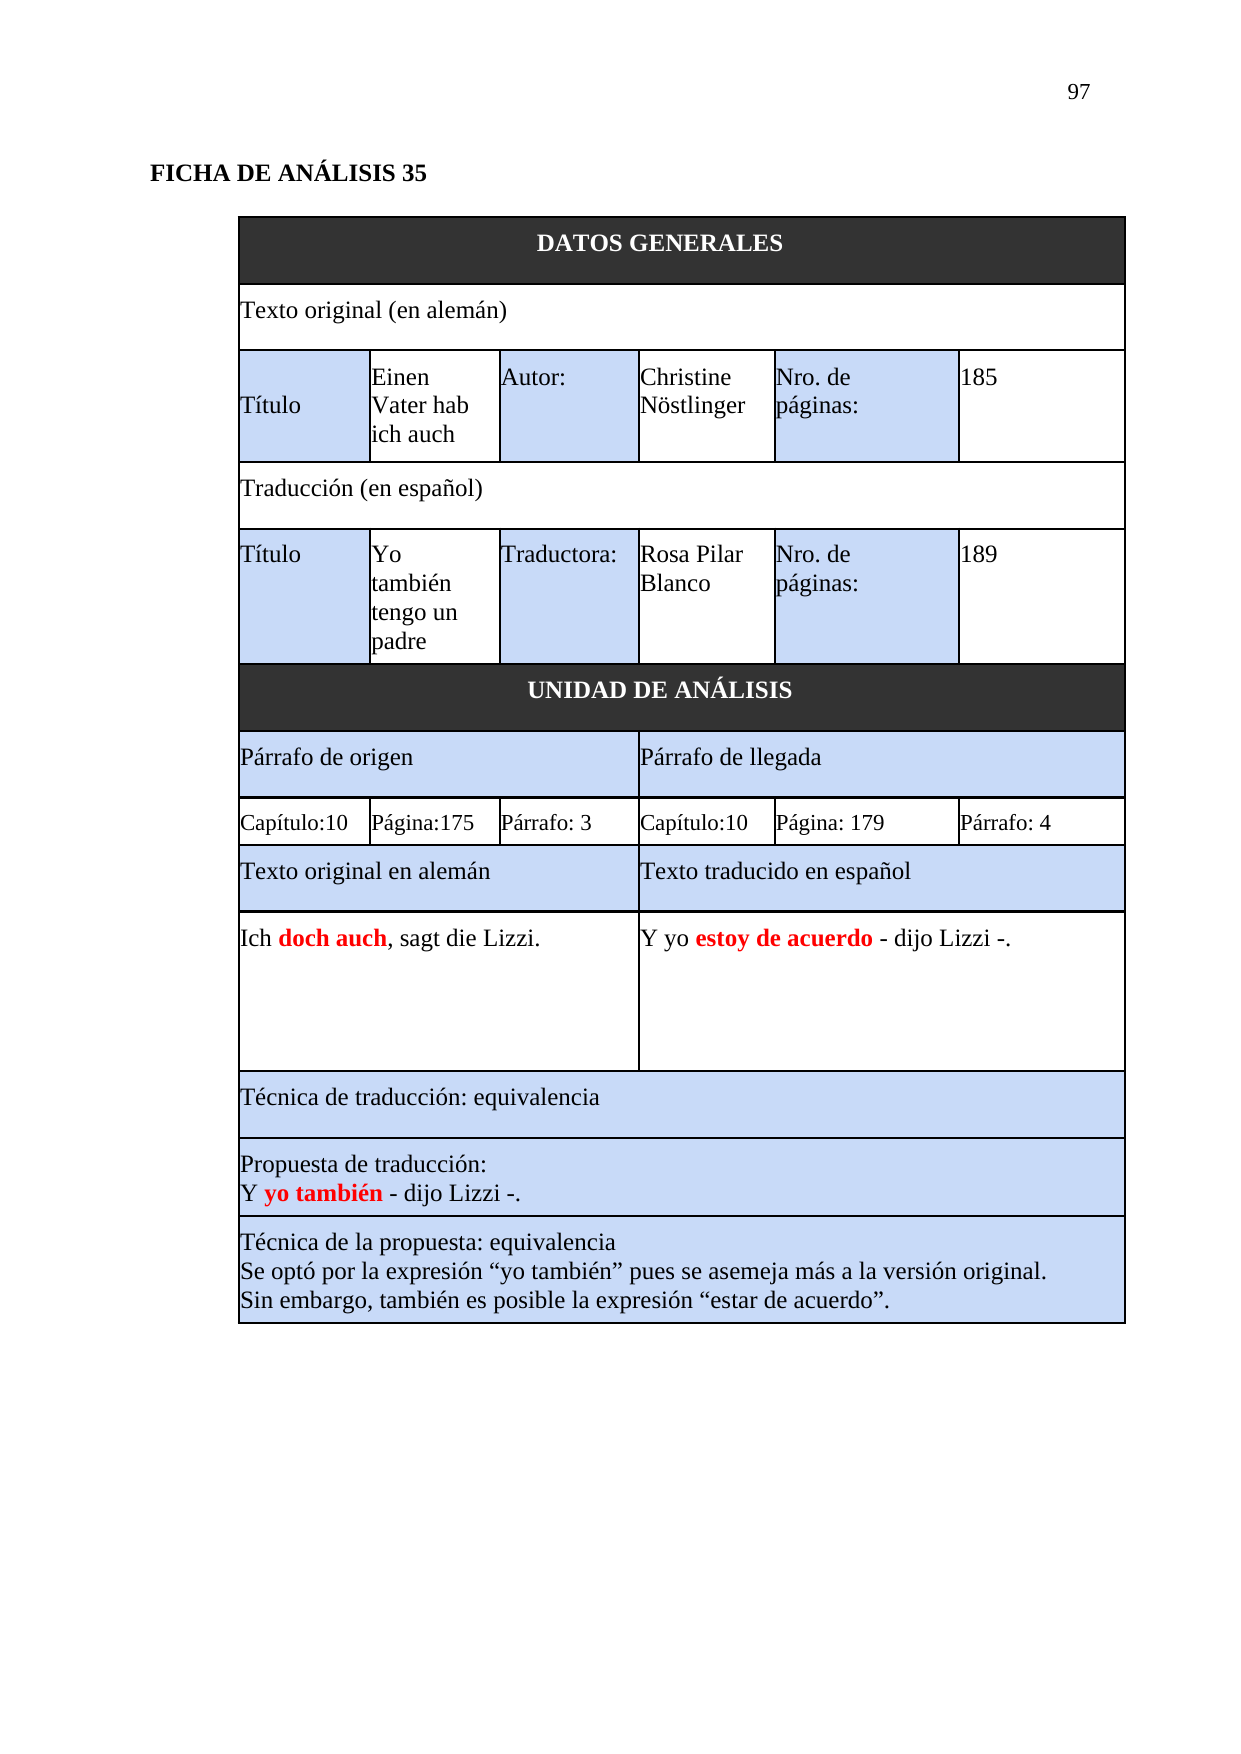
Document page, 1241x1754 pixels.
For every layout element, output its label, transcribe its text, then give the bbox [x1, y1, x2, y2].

table_cell Capítulo:10 [640, 799, 774, 844]
text FICHA DE ANÁLISIS 35 [150, 158, 1090, 187]
table_cell Párrafo de llegada [640, 732, 1124, 796]
table_cell Christine Nöstlinger [640, 351, 774, 461]
table_cell Capítulo:10 [240, 799, 369, 844]
table_cell Rosa Pilar Blanco [640, 530, 774, 663]
table_cell 189 [960, 530, 1124, 663]
table_cell Página: 179 [776, 799, 958, 844]
table_cell Párrafo de origen [240, 732, 638, 796]
table_cell Nro. de páginas: [776, 351, 958, 461]
table_cell Técnica de la propuesta: equivalencia Se optó por la expresión “yo también” pues se asemeja más a la versión original. Sin embargo, también es posible la expresión “estar de acuerdo”. [240, 1217, 1124, 1322]
table_cell Texto traducido en español [640, 846, 1124, 910]
table_cell Nro. de páginas: [776, 530, 958, 663]
table_cell Párrafo: 4 [960, 799, 1124, 844]
table_cell Técnica de traducción: equivalencia [240, 1072, 1124, 1137]
table_cell Propuesta de traducción: Y yo también - dijo Lizzi -. [240, 1139, 1124, 1215]
table_cell Traducción (en español) [240, 463, 1124, 527]
table_cell UNIDAD DE ANÁLISIS [240, 665, 1124, 730]
table_cell Y yo estoy de acuerdo - dijo Lizzi -. [640, 913, 1124, 1070]
table_cell Traductora: [501, 530, 638, 663]
table_cell Título [240, 530, 369, 663]
table_cell Título [240, 351, 369, 461]
table_cell 185 [960, 351, 1124, 461]
table_cell Párrafo: 3 [501, 799, 638, 844]
table_cell Autor: [501, 351, 638, 461]
table_cell Yo también tengo un padre [371, 530, 499, 663]
table_cell Einen Vater hab ich auch [371, 351, 499, 461]
table_header DATOS GENERALES [240, 218, 1124, 283]
table_cell Texto original (en alemán) [240, 285, 1124, 349]
table_cell Página:175 [371, 799, 499, 844]
table_cell Ich doch auch, sagt die Lizzi. [240, 913, 638, 1070]
table_cell Texto original en alemán [240, 846, 638, 910]
